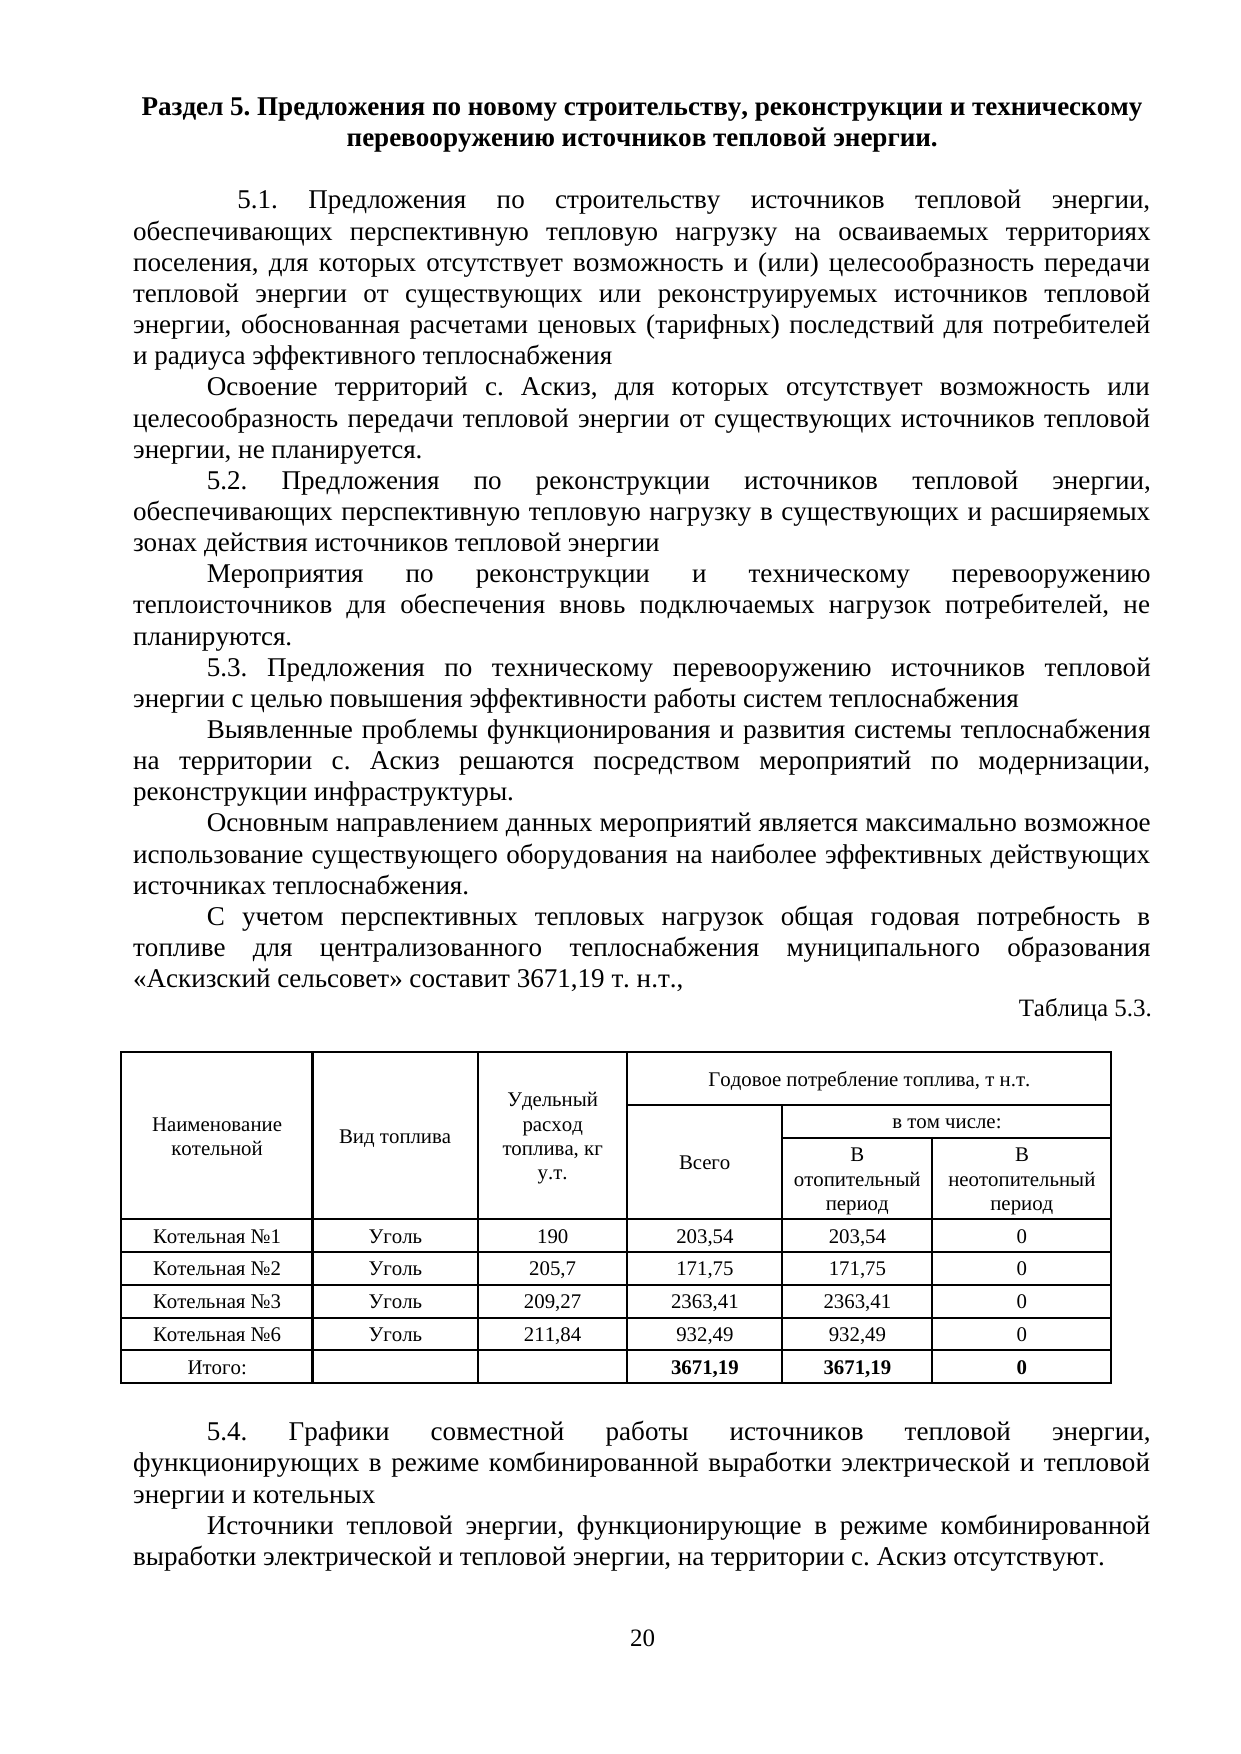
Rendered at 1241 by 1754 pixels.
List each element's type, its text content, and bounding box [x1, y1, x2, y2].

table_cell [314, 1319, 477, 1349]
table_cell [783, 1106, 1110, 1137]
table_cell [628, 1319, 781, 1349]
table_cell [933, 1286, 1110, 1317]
text 5.3. Предложения по техническому перевооружению источников тепловой энергии с целью повышения эффективности работы систем теплоснабжения [133, 651, 1152, 713]
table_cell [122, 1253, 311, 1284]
text Основным направлением данных мероприятий является максимально возможное использование существующего оборудования на наиболее эффективных действующих источниках теплоснабжения. [133, 807, 1152, 900]
text Таблица 5.3. [207, 993, 1152, 1022]
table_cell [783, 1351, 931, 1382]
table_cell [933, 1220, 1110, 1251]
text 5.1. Предложения по строительству источников тепловой энергии, обеспечивающих перспективную тепловую нагрузку на осваиваемых территориях поселения, для которых отсутствует возможность и (или) целесообразность передачи тепловой энергии от существующих или реконструируемых источников тепловой энергии, обоснованная расчетами ценовых (тарифных) последствий для потребителей и радиуса эффективного теплоснабжения [133, 184, 1152, 371]
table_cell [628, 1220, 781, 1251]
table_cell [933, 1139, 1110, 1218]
text Освоение территорий с. Аскиз, для которых отсутствует возможность или целесообразность передачи тепловой энергии от существующих источников тепловой энергии, не планируется. [133, 371, 1152, 464]
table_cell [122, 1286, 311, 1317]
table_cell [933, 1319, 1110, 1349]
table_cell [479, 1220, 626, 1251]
text Мероприятия по реконструкции и техническому перевооружению теплоисточников для обеспечения вновь подключаемых нагрузок потребителей, не планируются. [133, 557, 1152, 651]
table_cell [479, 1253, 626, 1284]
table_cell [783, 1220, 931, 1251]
text 5.4. Графики совместной работы источников тепловой энергии, функционирующих в режиме комбинированной выработки электрической и тепловой энергии и котельных [133, 1415, 1152, 1509]
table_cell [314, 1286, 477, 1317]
text 5.2. Предложения по реконструкции источников тепловой энергии, обеспечивающих перспективную тепловую нагрузку в существующих и расширяемых зонах действия источников тепловой энергии [133, 464, 1152, 557]
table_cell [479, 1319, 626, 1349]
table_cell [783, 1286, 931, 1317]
text Раздел 5. Предложения по новому строительству, реконструкции и техническому перевооружению источников тепловой энергии. [133, 90, 1152, 152]
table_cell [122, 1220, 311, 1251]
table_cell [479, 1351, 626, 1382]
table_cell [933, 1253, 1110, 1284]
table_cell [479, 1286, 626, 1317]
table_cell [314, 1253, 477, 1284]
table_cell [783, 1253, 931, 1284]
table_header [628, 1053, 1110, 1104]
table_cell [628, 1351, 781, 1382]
text С учетом перспективных тепловых нагрузок общая годовая потребность в топливе для централизованного теплоснабжения муниципального образования «Аскизский сельсовет» составит 3671,19 т. н.т., [133, 900, 1152, 993]
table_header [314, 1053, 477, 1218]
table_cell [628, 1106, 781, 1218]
text Выявленные проблемы функционирования и развития системы теплоснабжения на территории с. Аскиз решаются посредством мероприятий по модернизации, реконструкции инфраструктуры. [133, 713, 1152, 807]
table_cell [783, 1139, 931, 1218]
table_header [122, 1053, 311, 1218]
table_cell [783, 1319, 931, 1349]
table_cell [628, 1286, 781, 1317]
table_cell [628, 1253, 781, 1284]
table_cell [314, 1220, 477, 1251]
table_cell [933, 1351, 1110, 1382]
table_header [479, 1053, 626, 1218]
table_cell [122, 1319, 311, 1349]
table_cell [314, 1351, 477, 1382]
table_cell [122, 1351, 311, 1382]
text Источники тепловой энергии, функционирующие в режиме комбинированной выработки электрической и тепловой энергии, на территории с. Аскиз отсутствуют. [133, 1509, 1152, 1571]
